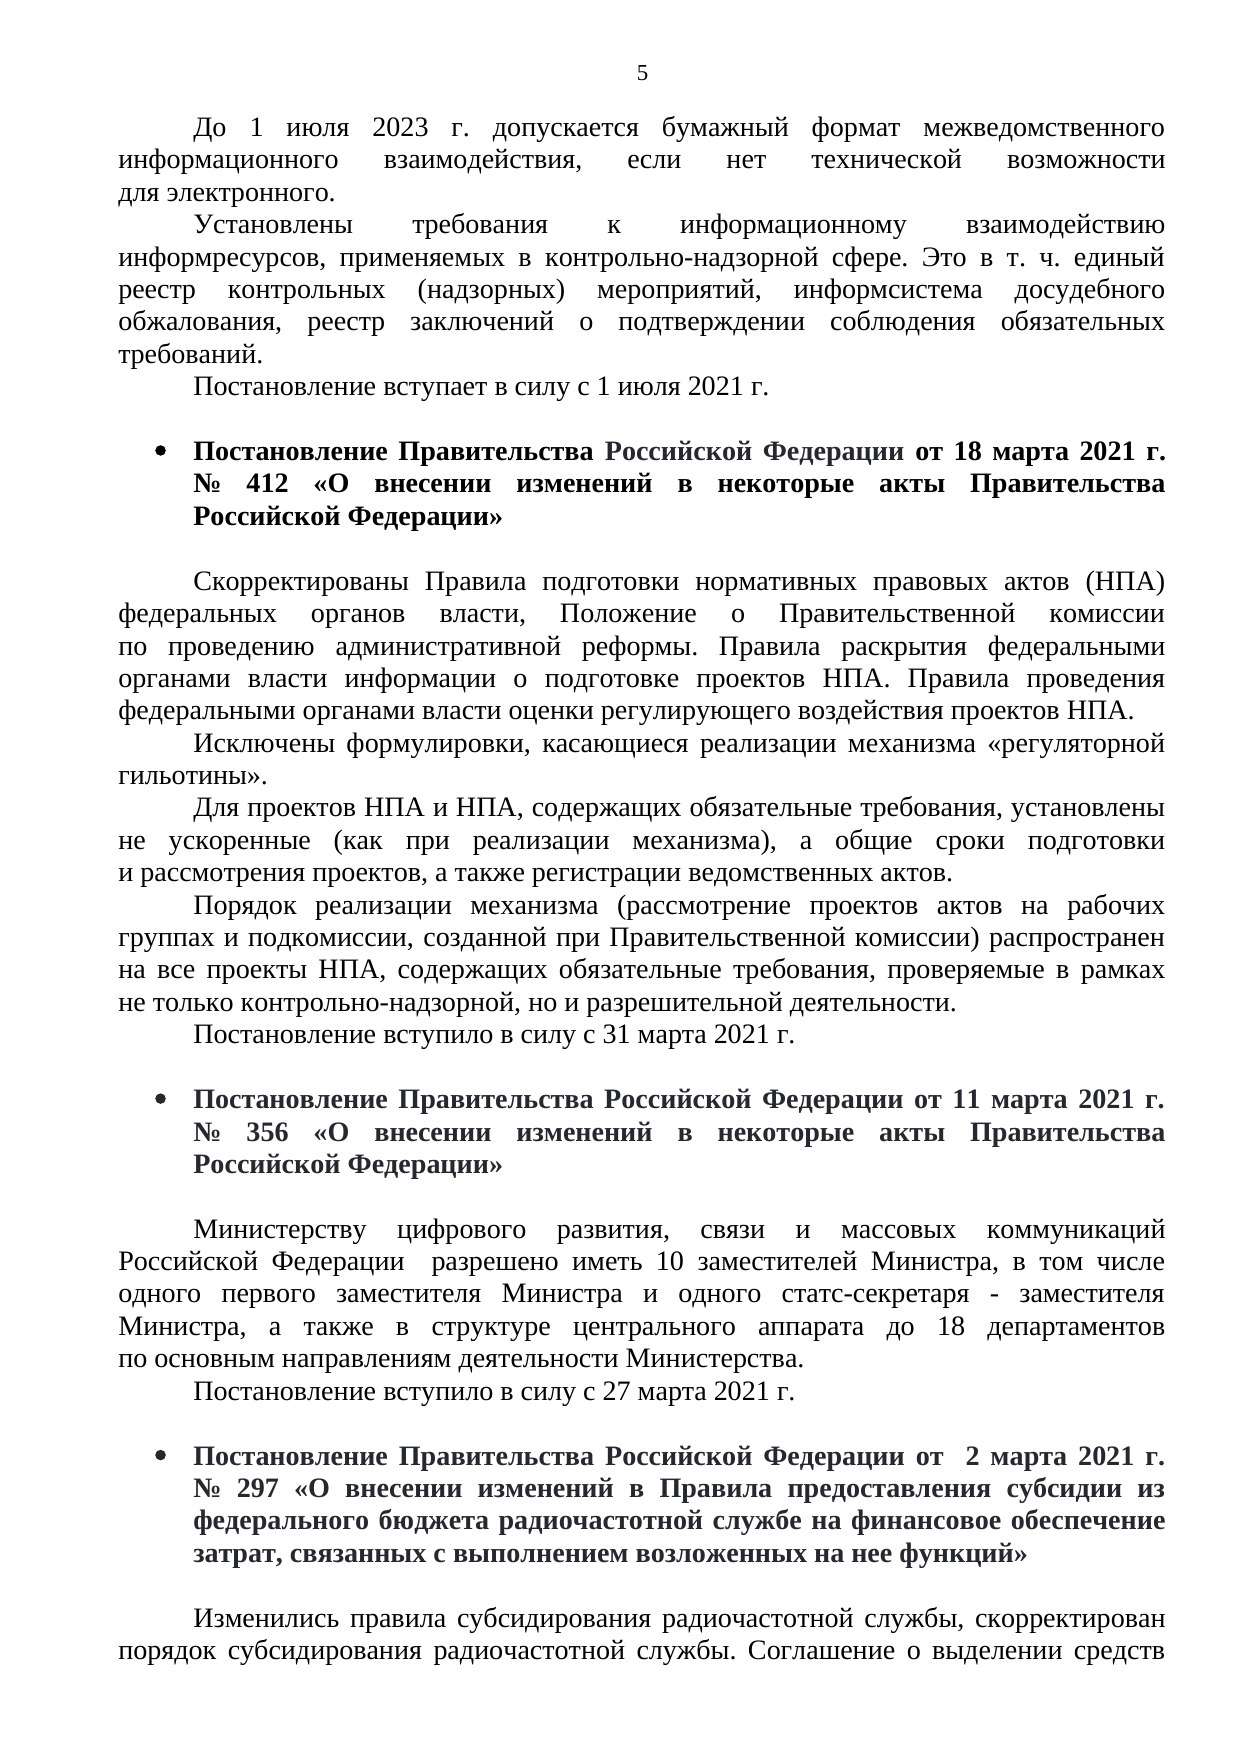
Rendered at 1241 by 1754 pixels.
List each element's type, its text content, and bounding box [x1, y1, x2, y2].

text Министерству цифрового развития, связи и массовых коммуникаций Российской Федерации разрешено иметь 10 заместителей Министра, в том числе одного первого заместителя Министра и одного статс-секретаря - заместителя Министра, а также в структуре центрального аппарата до 18 департаментов по основным направлениям деятельности Министерства. [118, 1212, 1167, 1374]
text Постановление вступило в силу с 27 марта 2021 г. [118, 1374, 1167, 1406]
text Для проектов НПА и НПА, содержащих обязательные требования, установлены не ускоренные (как при реализации механизма), а общие сроки подготовки и рассмотрения проектов, а также регистрации ведомственных актов. [118, 791, 1167, 888]
text Исключены формулировки, касающиеся реализации механизма «регуляторной гильотины». [118, 726, 1167, 791]
text Постановление вступает в силу с 1 июля 2021 г. [118, 369, 1167, 402]
list Постановление Правительства Российской Федерации от 18 марта 2021 г. № 412 «О внесении изменений в некоторые акты Правительства Российской Федерации» [156, 434, 1167, 531]
text Порядок реализации механизма (рассмотрение проектов актов на рабочих группах и подкомиссии, созданной при Правительственной комиссии) распространен на все проекты НПА, содержащих обязательные требования, проверяемые в рамках не только контрольно-надзорной, но и разрешительной деятельности. [118, 888, 1167, 1017]
list Постановление Правительства Российской Федерации от 2 марта 2021 г. № 297 «О внесении изменений в Правила предоставления субсидии из федерального бюджета радиочастотной службе на финансовое обеспечение затрат, связанных с выполнением возложенных на нее функций» [156, 1438, 1167, 1568]
text До 1 июля 2023 г. допускается бумажный формат межведомственного информационного взаимодействия, если нет технической возможности для электронного. [118, 110, 1167, 207]
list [118, 1601, 1167, 1665]
list Постановление Правительства Российской Федерации от 11 марта 2021 г. № 356 «О внесении изменений в некоторые акты Правительства Российской Федерации» [156, 1082, 1167, 1179]
text Постановление вступило в силу с 31 марта 2021 г. [118, 1017, 1167, 1050]
text Скорректированы Правила подготовки нормативных правовых актов (НПА) федеральных органов власти, Положение о Правительственной комиссии по проведению административной реформы. Правила раскрытия федеральными органами власти информации о подготовке проектов НПА. Правила проведения федеральными органами власти оценки регулирующего воздействия проектов НПА. [118, 564, 1167, 726]
text Установлены требования к информационному взаимодействию информресурсов, применяемых в контрольно-надзорной сфере. Это в т. ч. единый реестр контрольных (надзорных) мероприятий, информсистема досудебного обжалования, реестр заключений о подтверждении соблюдения обязательных требований. [118, 207, 1167, 369]
